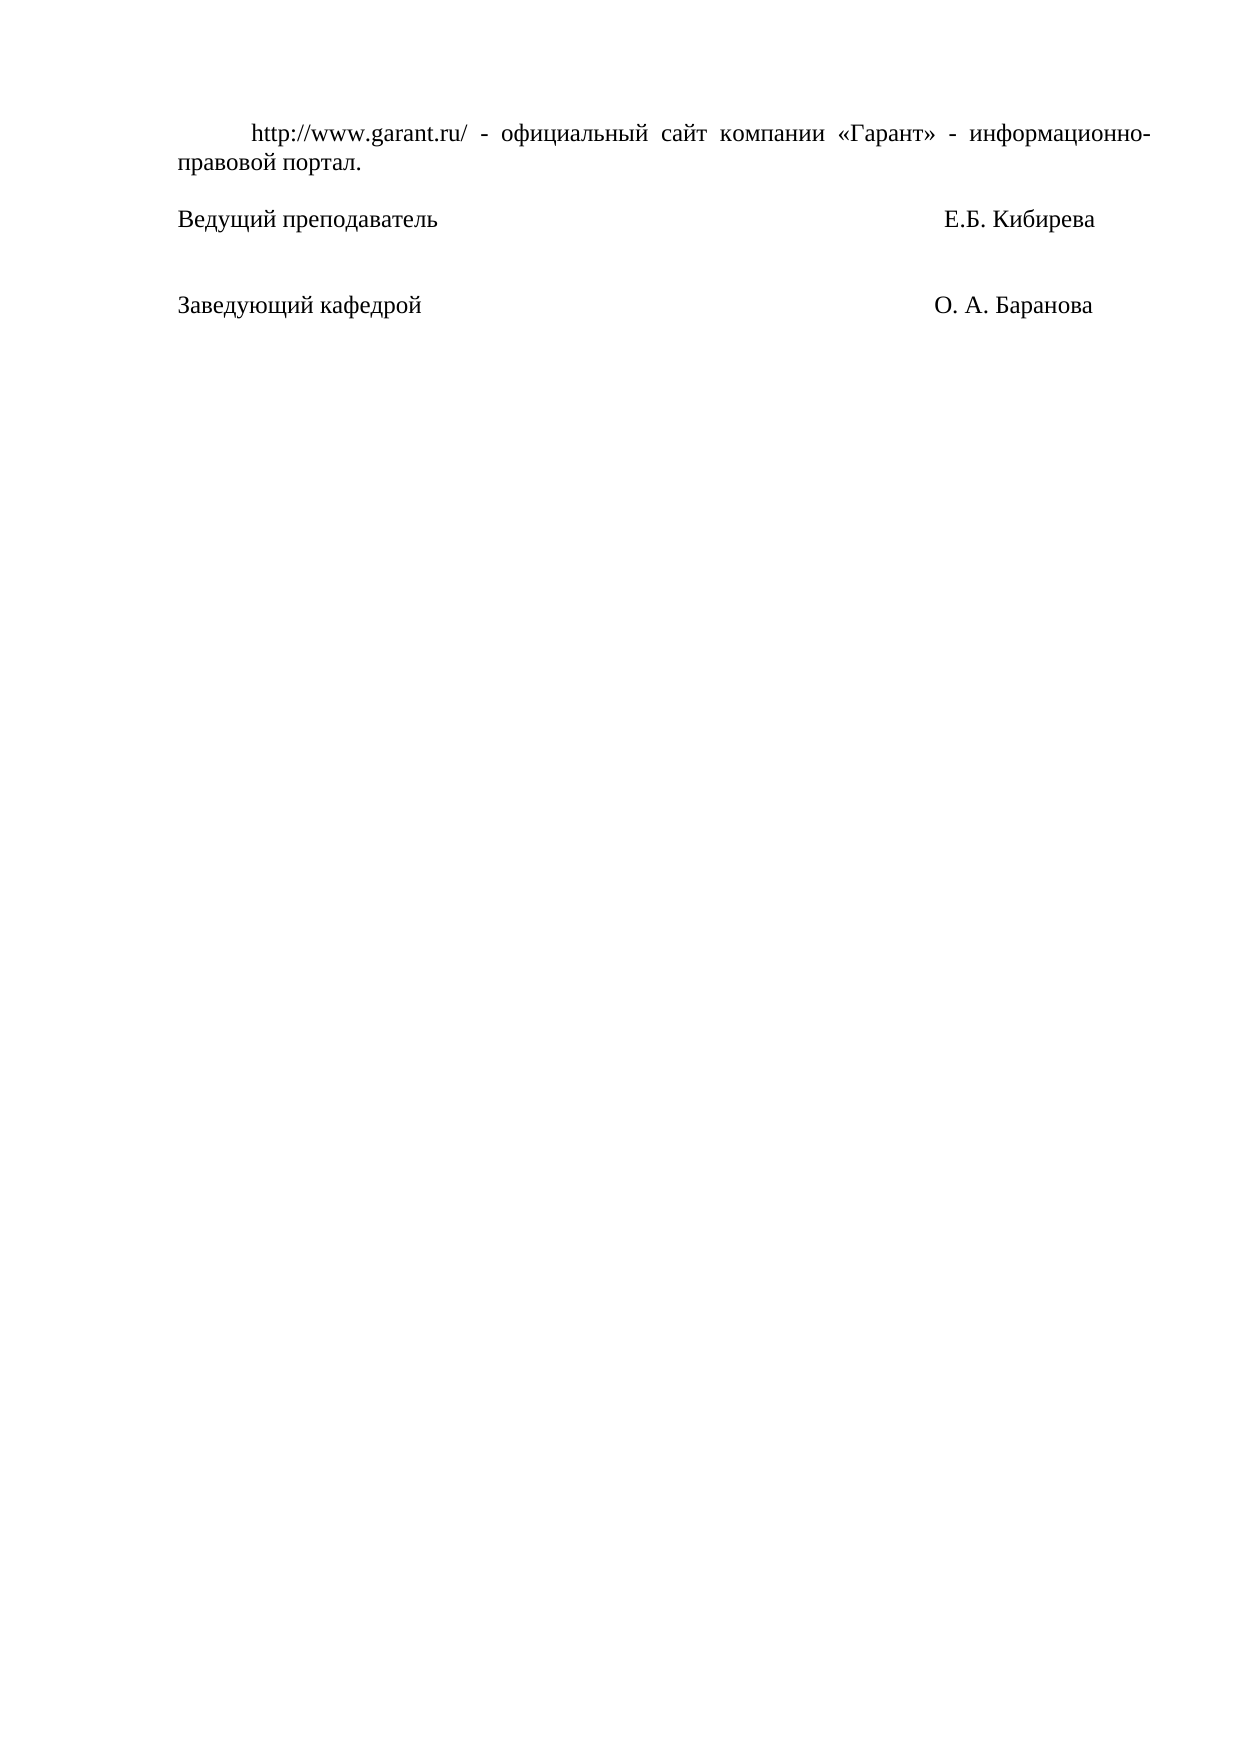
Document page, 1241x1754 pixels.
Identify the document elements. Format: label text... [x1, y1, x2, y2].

list http://www.garant.ru/ - официальный сайт компании «Гарант» - информационно-правовой портал. [177, 118, 1152, 176]
text Заведующий кафедрой О. А. Баранова [177, 291, 1152, 319]
text Ведущий преподаватель Е.Б. Кибирева [177, 204, 1152, 233]
